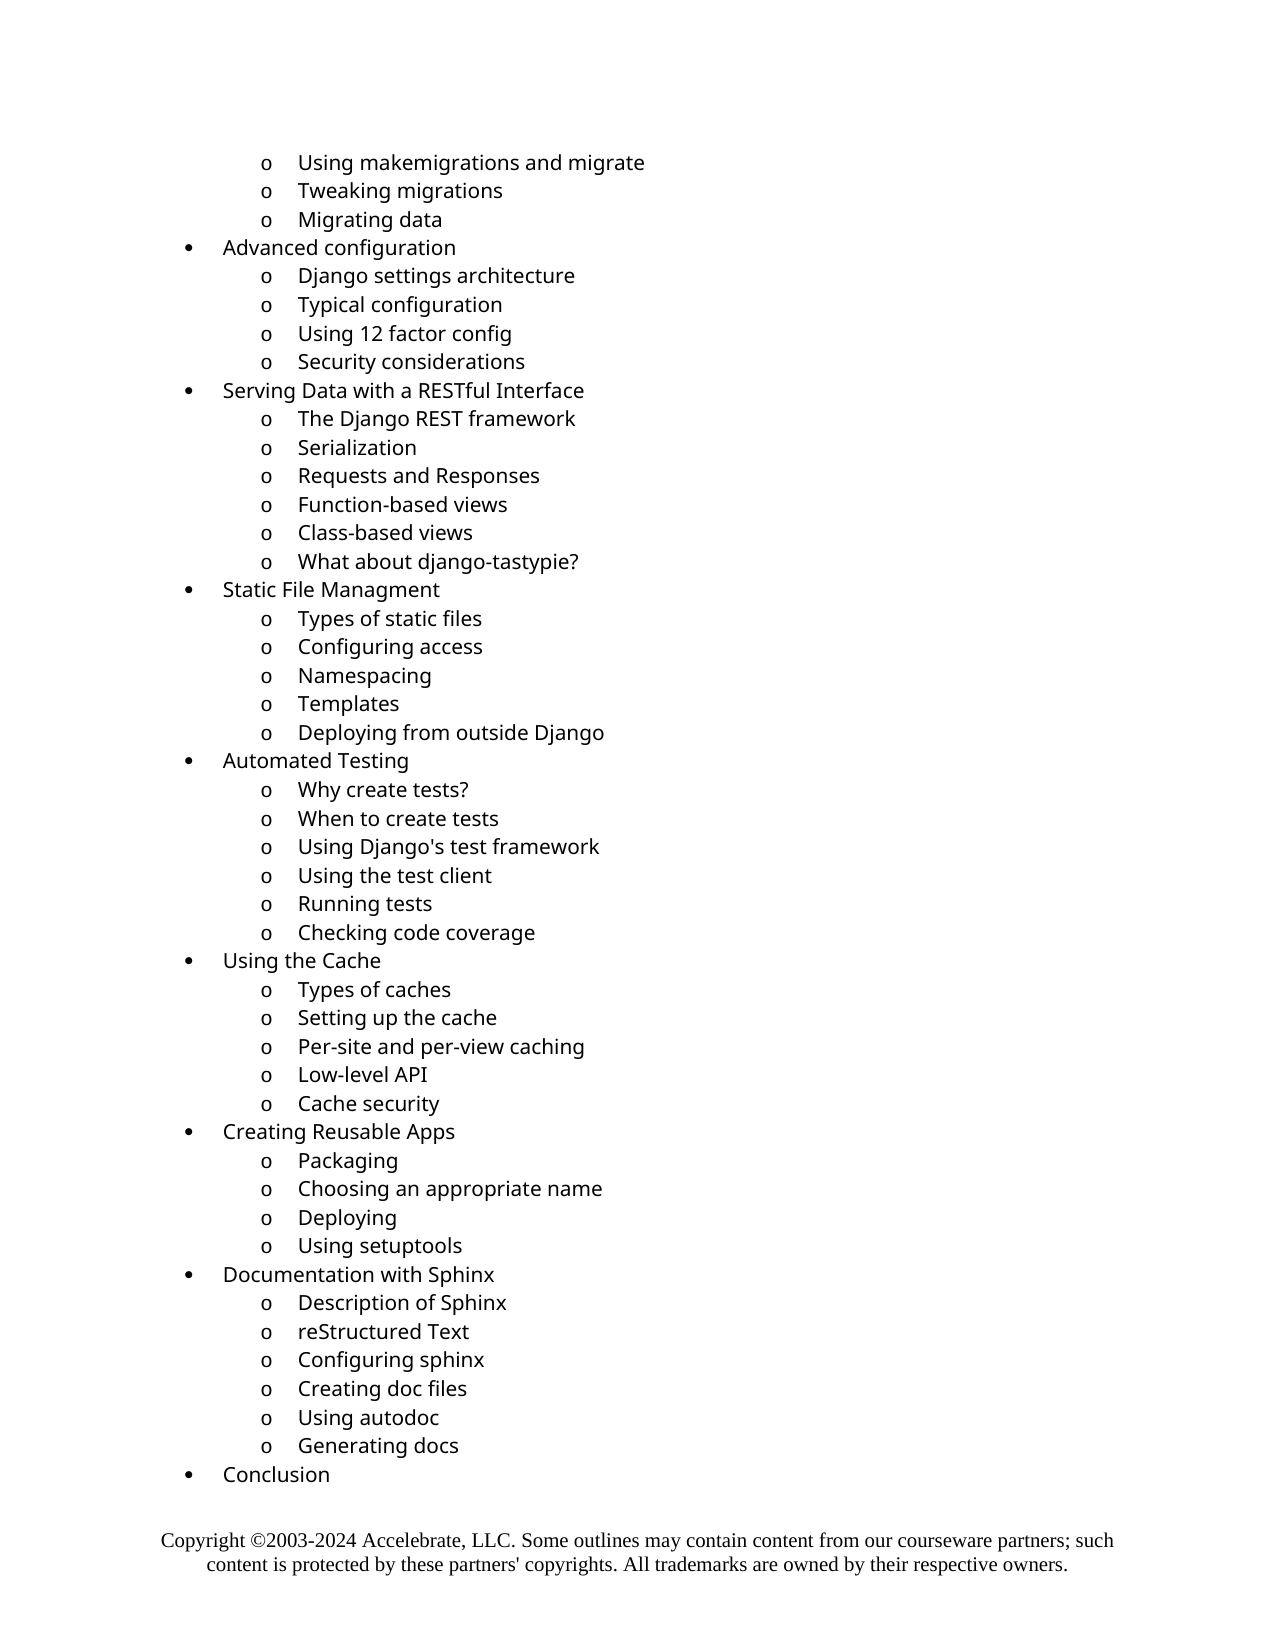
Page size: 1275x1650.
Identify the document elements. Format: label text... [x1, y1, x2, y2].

list Per-site and per-view caching [260, 1032, 1127, 1060]
list Automated Testing [185, 747, 1127, 775]
list Choosing an appropriate name [260, 1174, 1127, 1203]
list reStructured Text [260, 1317, 1127, 1346]
list Deploying from outside Django [260, 718, 1127, 747]
list Tweaking migrations [260, 176, 1127, 205]
list Templates [260, 689, 1127, 718]
list Migrating data [260, 205, 1127, 233]
list Packaging [260, 1146, 1127, 1174]
list Using autodoc [260, 1403, 1127, 1431]
list Typical configuration [260, 290, 1127, 319]
list Setting up the cache [260, 1003, 1127, 1032]
list Running tests [260, 889, 1127, 918]
list Types of caches [260, 975, 1127, 1003]
list Serving Data with a RESTful Interface [185, 376, 1127, 404]
list Low-level API [260, 1060, 1127, 1089]
list What about django-tastypie? [260, 547, 1127, 576]
list Description of Sphinx [260, 1288, 1127, 1317]
list Class-based views [260, 518, 1127, 547]
list Security considerations [260, 347, 1127, 376]
list Why create tests? [260, 775, 1127, 804]
list Static File Managment [185, 576, 1127, 604]
list Function-based views [260, 490, 1127, 518]
list Deploying [260, 1203, 1127, 1232]
list Advanced configuration [185, 233, 1127, 262]
list Creating doc files [260, 1374, 1127, 1403]
list Serialization [260, 433, 1127, 461]
list Documentation with Sphinx [185, 1260, 1127, 1288]
list Using the test client [260, 861, 1127, 889]
list Types of static files [260, 604, 1127, 632]
list Namespacing [260, 661, 1127, 689]
list Requests and Responses [260, 461, 1127, 490]
list When to create tests [260, 804, 1127, 832]
list Using makemigrations and migrate [260, 148, 1127, 176]
list Cache security [260, 1089, 1127, 1117]
list Using Django's test framework [260, 832, 1127, 861]
list Using the Cache [185, 946, 1127, 975]
list Creating Reusable Apps [185, 1117, 1127, 1146]
list Django settings architecture [260, 262, 1127, 290]
list Conclusion [185, 1460, 1127, 1488]
list Using setuptools [260, 1232, 1127, 1260]
list Generating docs [260, 1431, 1127, 1460]
list Configuring access [260, 632, 1127, 661]
list The Django REST framework [260, 404, 1127, 433]
list Configuring sphinx [260, 1346, 1127, 1374]
list Checking code coverage [260, 918, 1127, 946]
list Using 12 factor config [260, 319, 1127, 347]
